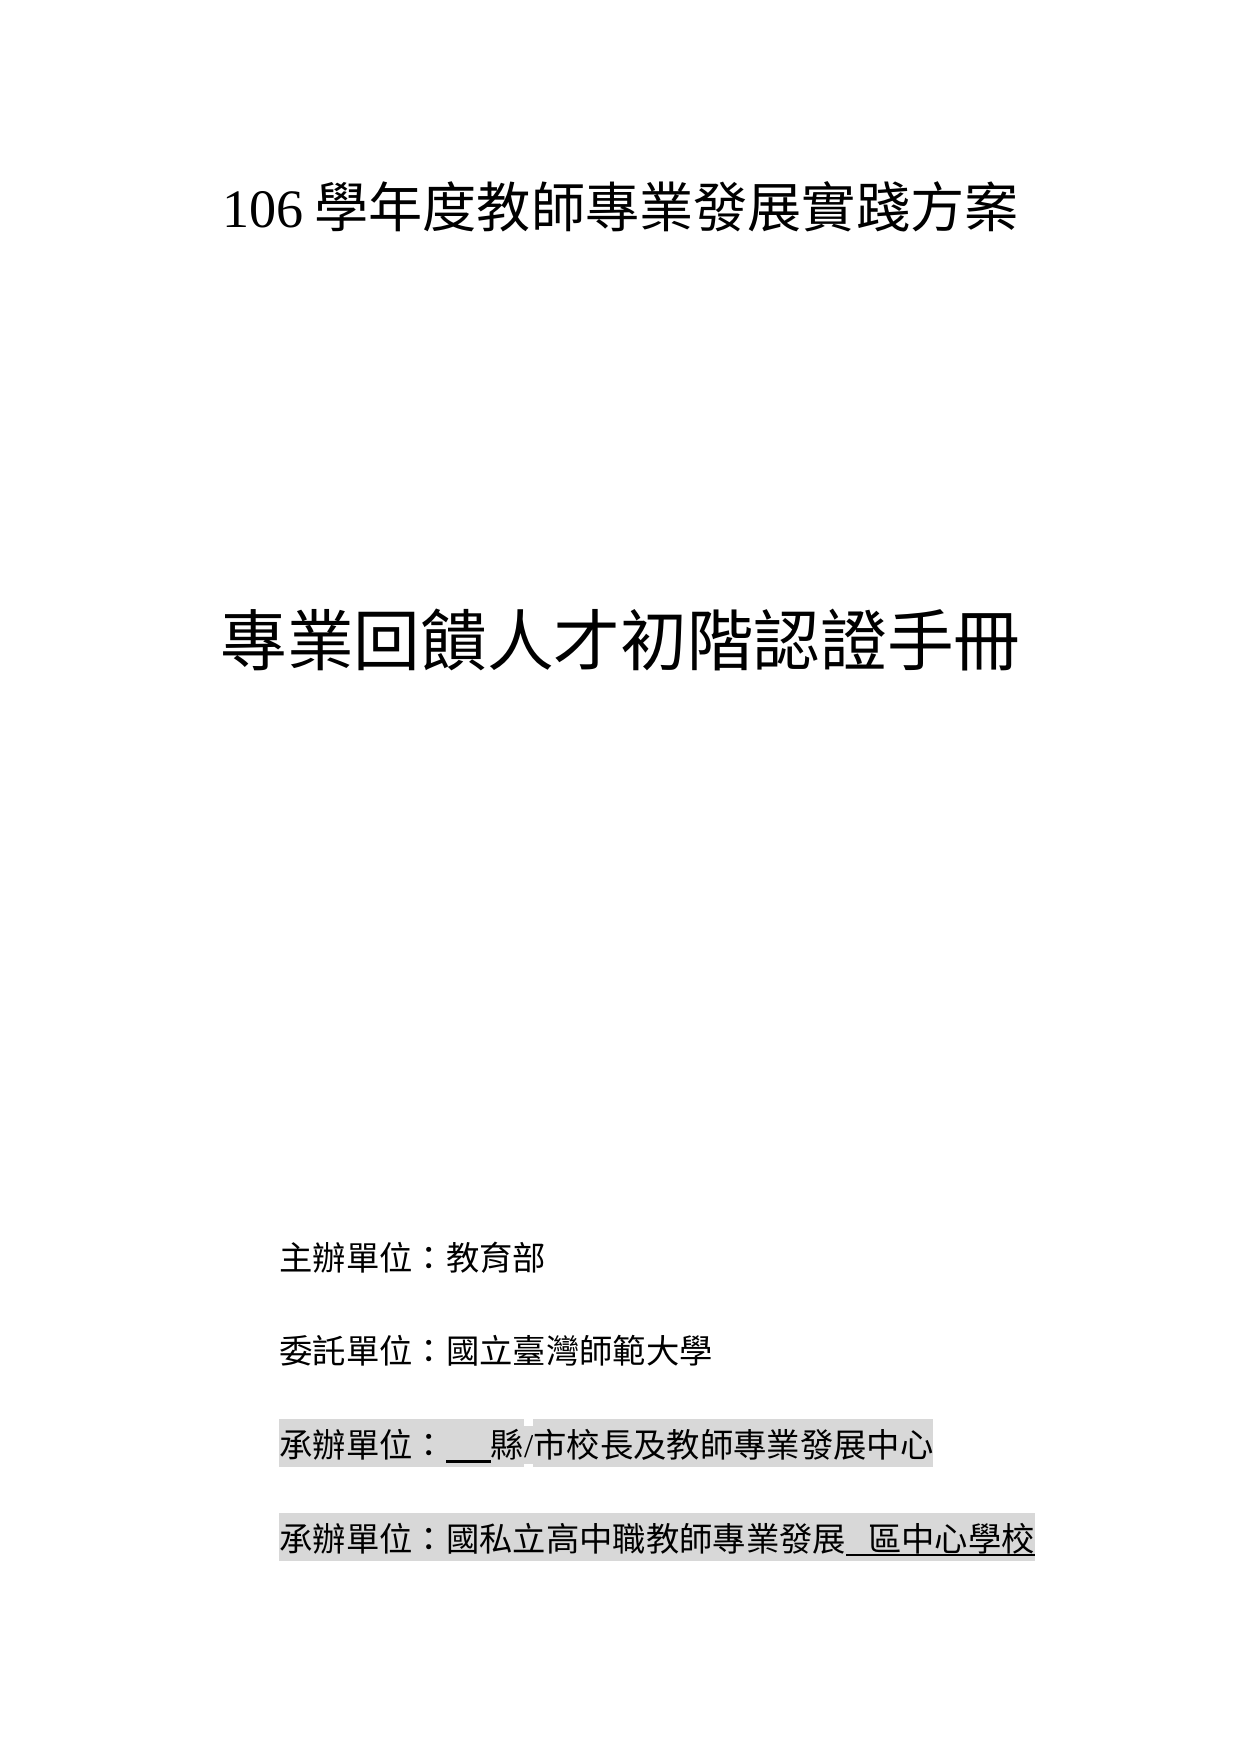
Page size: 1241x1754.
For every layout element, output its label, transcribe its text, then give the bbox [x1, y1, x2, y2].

text 委託單位：國立臺灣師範大學 [112, 1312, 1128, 1387]
text 主辦單位：教育部 [112, 1218, 1128, 1293]
text 專業回饋人才初階認證手冊 [112, 580, 1128, 693]
text 承辦單位：國私立高中職教師專業發展 區中心學校 [112, 1499, 1128, 1574]
text 106學年度教師專業發展實踐方案 [112, 164, 1128, 243]
text 承辦單位： 縣/市校長及教師專業發展中心 [112, 1405, 1128, 1480]
